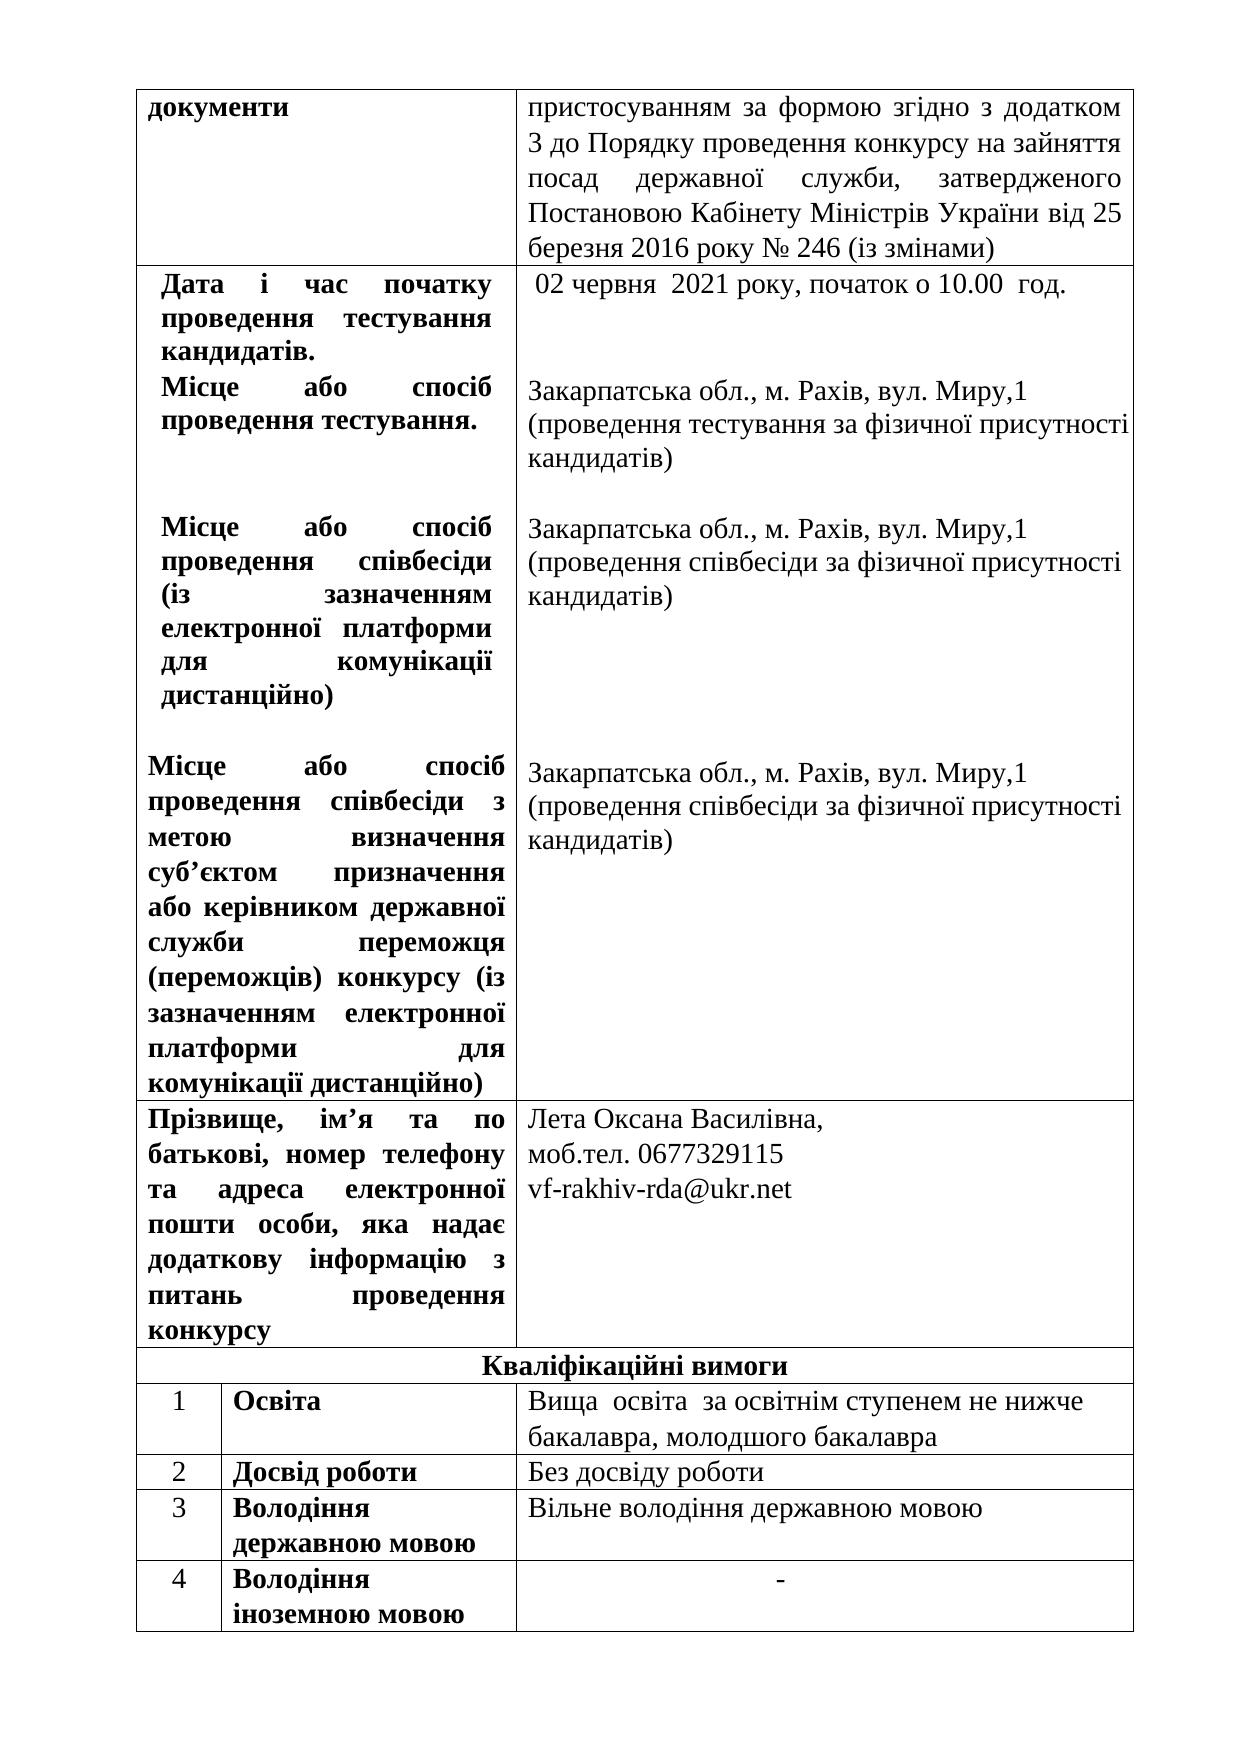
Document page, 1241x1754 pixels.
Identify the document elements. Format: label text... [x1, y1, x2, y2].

table_cell Прізвище, ім’я та по батькові, номер телефону та адреса електронної пошти особи, яка надає додаткову інформацію з питань проведення конкурсу [137, 1101, 516, 1347]
table_cell 4 [137, 1561, 221, 1631]
table_cell Освіта [222, 1384, 516, 1453]
table_cell Вільне володіння державною мовою [517, 1490, 1133, 1560]
table_cell 3 [137, 1490, 221, 1560]
table_cell Дата і час початку проведення тестування кандидатів. Місце або спосіб проведення тестування. Місце або спосіб проведення співбесіди (із зазначенням електронної платформи для комунікації дистанційно) Місце або спосіб проведення співбесіди з метою визначення суб’єктом призначення або керівником державної служби переможця (переможців) конкурсу (із зазначенням електронної платформи для комунікації дистанційно) [137, 266, 516, 1100]
table_cell 02 червня 2021 року, початок о 10.00 год. Закарпатська обл., м. Рахів, вул. Миру,1 (проведення тестування за фізичної присутності кандидатів) Закарпатська обл., м. Рахів, вул. Миру,1 (проведення співбесіди за фізичної присутності кандидатів) Закарпатська обл., м. Рахів, вул. Миру,1 (проведення співбесіди за фізичної присутності кандидатів) [517, 266, 1133, 1100]
table_cell 1 [137, 1384, 221, 1453]
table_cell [137, 90, 516, 265]
table_cell Володіння державною мовою [222, 1490, 516, 1560]
table_cell Лета Оксана Василівна, моб.тел. 0677329115 vf-rakhiv-rda@ukr.net [517, 1101, 1133, 1347]
table_cell Кваліфікаційні вимоги [137, 1348, 1133, 1382]
table_cell Досвід роботи [222, 1455, 516, 1489]
table_cell Вища освіта за освітнім ступенем не нижче бакалавра, молодшого бакалавра [517, 1384, 1133, 1453]
table_cell - [517, 1561, 1133, 1631]
table_cell Без досвіду роботи [517, 1455, 1133, 1489]
table_cell Володіння іноземною мовою [222, 1561, 516, 1631]
table_cell 2 [137, 1455, 221, 1489]
